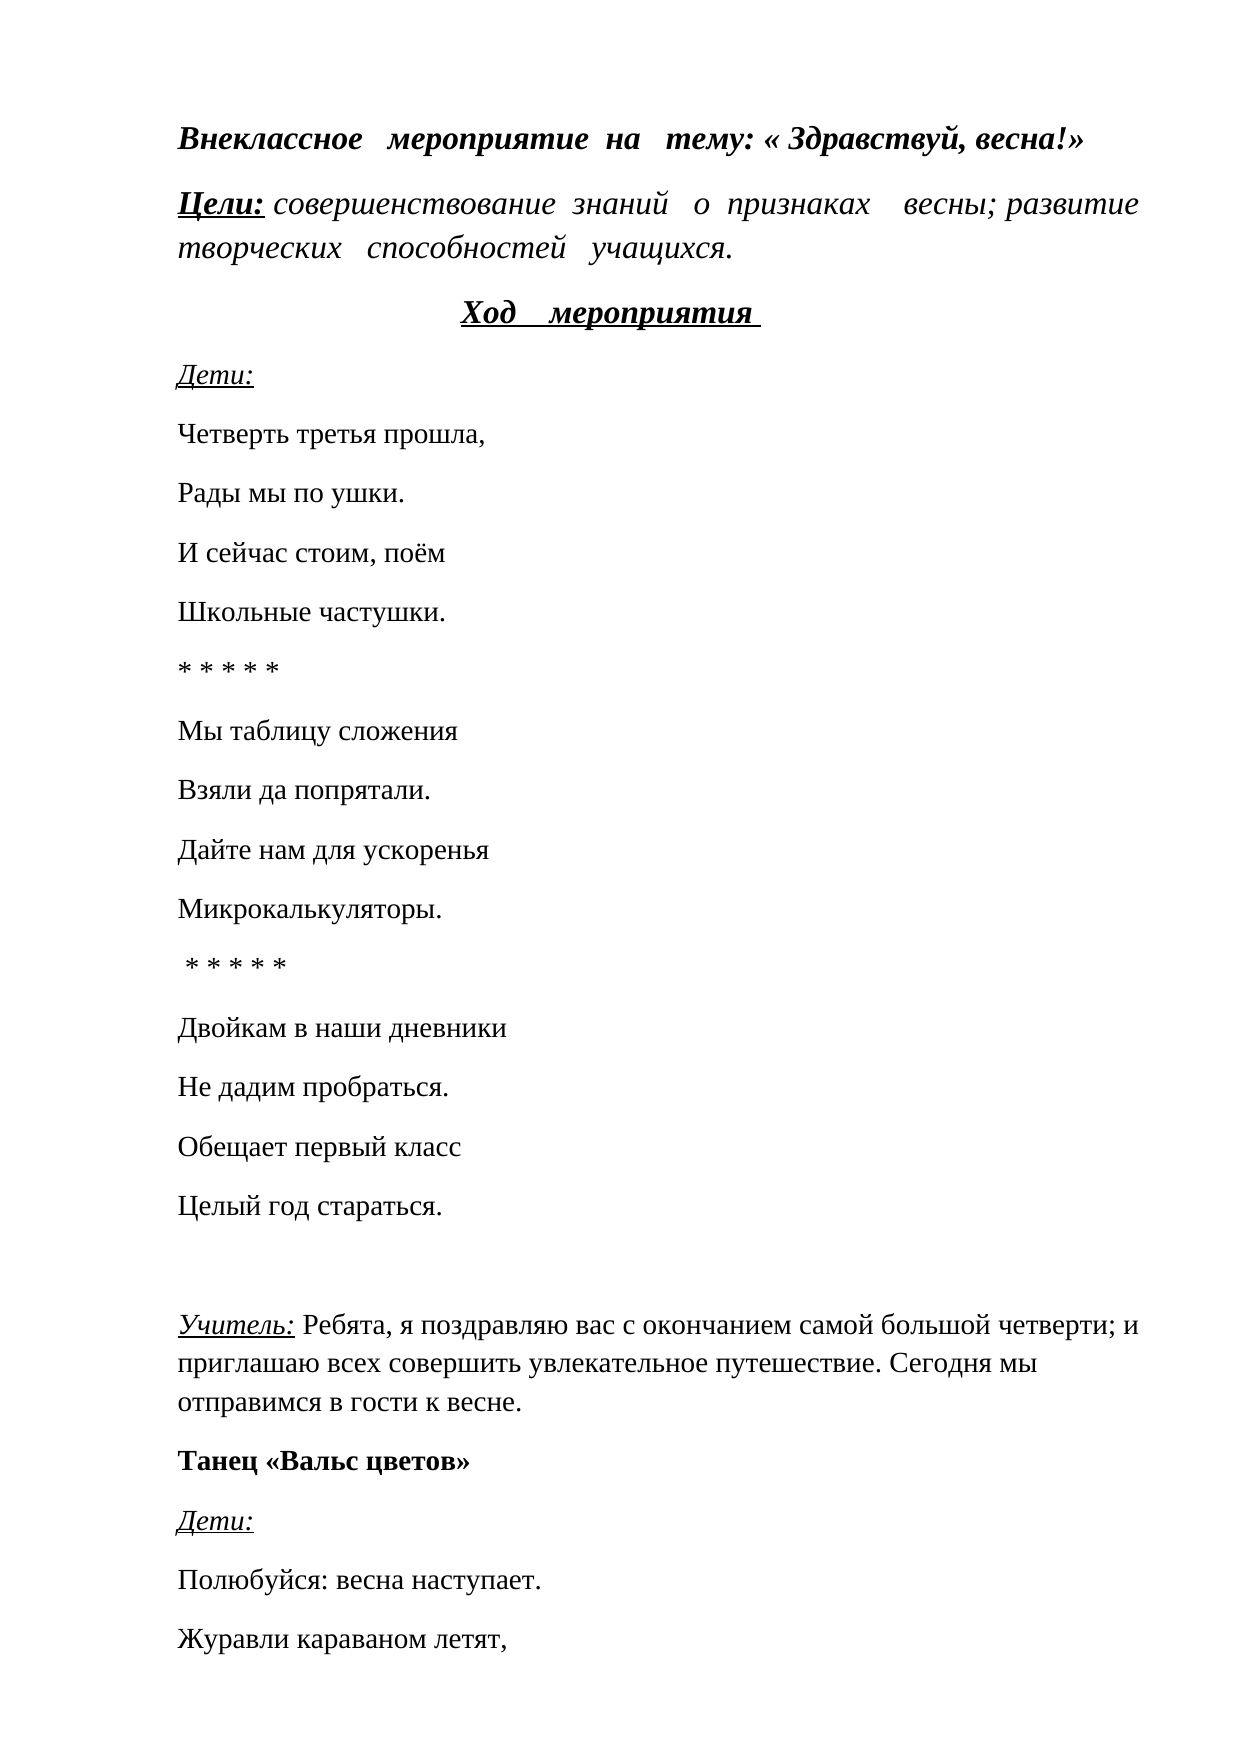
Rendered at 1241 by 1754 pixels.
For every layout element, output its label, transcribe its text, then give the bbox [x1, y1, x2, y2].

text Ход мероприятия [177, 292, 1152, 330]
text Внеклассное мероприятие на тему: « Здравствуй, весна!» [177, 118, 1152, 156]
text Обещает первый класс [177, 1129, 1152, 1162]
text Микрокалькуляторы. [177, 891, 1152, 925]
text Целый год стараться. [177, 1188, 1152, 1222]
text Четверть третья прошла, [177, 416, 1152, 450]
text * * * * * [177, 951, 1152, 984]
text Рады мы по ушки. [177, 476, 1152, 509]
text Не дадим пробраться. [177, 1069, 1152, 1103]
text Мы таблицу сложения [177, 713, 1152, 747]
text И сейчас стоим, поём [177, 535, 1152, 568]
text Дети: [177, 1503, 1152, 1536]
text Учитель: Ребята, я поздравляю вас с окончанием самой большой четверти; и приглашаю всех совершить увлекательное путешествие. Сегодня мы отправимся в гости к весне. [177, 1307, 1152, 1417]
text Полюбуйся: весна наступает. [177, 1562, 1152, 1596]
text Танец «Вальс цветов» [177, 1443, 1152, 1477]
text * * * * * [177, 654, 1152, 687]
text Дети: [177, 357, 1152, 390]
text Взяли да попрятали. [177, 772, 1152, 806]
text Школьные частушки. [177, 594, 1152, 628]
text Журавли караваном летят, [177, 1621, 1152, 1655]
text Цели: совершенствование знаний о признаках весны; развитие творческих способностей учащихся. [177, 183, 1152, 265]
text Дайте нам для ускоренья [177, 832, 1152, 865]
text Двойкам в наши дневники [177, 1010, 1152, 1043]
